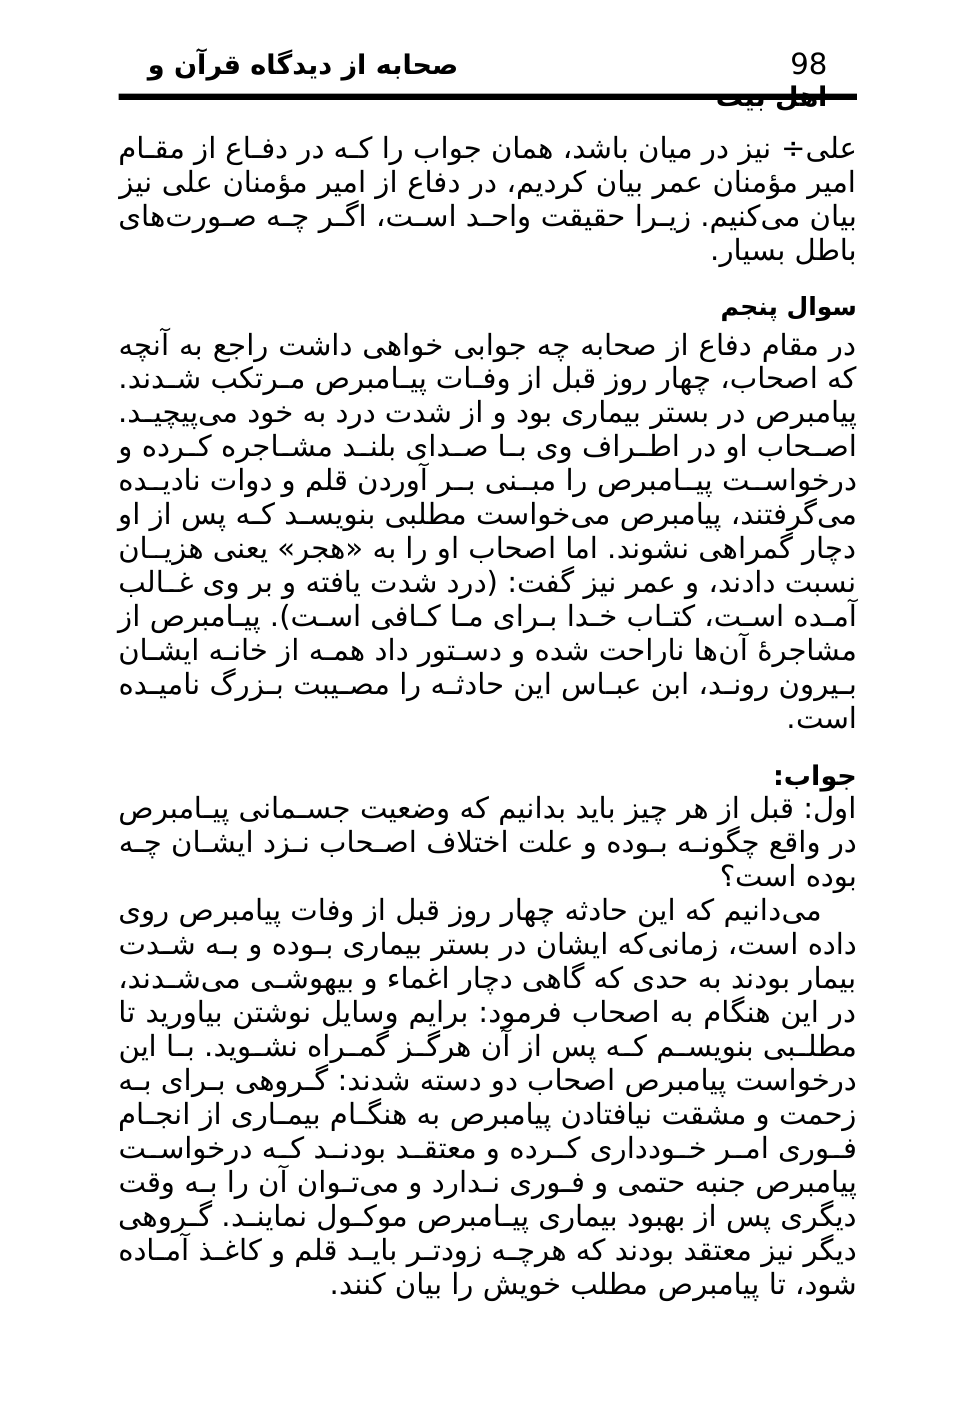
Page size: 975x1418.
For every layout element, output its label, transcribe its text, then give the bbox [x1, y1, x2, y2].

subtitle سوال پنجم [118, 292, 857, 322]
text در مقام دفاع از صحابه چه جوابی خواهی داشت راجع به آنچه که اصحاب، چهار روز قبل از وفات پیامبرص مرتکب شدند. پیامبرص در بستر بیماری بود و از شدت درد به خود می‌پیچید. اصحاب او در اطراف وی با صدای بلند مشاجره کرده و درخواست پیامبرص را مبنی بر آوردن قلم و دوات نادیده می‌گرفتند، پیامبرص می‌خواست مطلبی بنویسد که پس از او دچار گمراهی نشوند. اما اصحاب او را به «هجر» یعنی هزیان نسبت دادند، و عمر نیز گفت: (درد شدت یافته و بر وی غالب آمده است، کتاب خدا برای ما کافی است). پیامبرص از مشاجرۀ آن‌ها ناراحت شده و دستور داد همه از خانه ایشان بیرون روند، ابن عباس این حادثه را مصیبت بزرگ نامیده است. [118, 328, 857, 735]
text می‌دانیم که این حادثه چهار روز قبل از وفات پیامبرص روی داده است، زمانی‌که ایشان در بستر بیماری بوده و به شدت بیمار بودند به حدی که گاهی دچار اغماء و بیهوشی می‌شدند، در این هنگام به اصحاب فرمود: برایم وسایل نوشتن بیاورید تا مطلبی بنویسم که پس از آن هرگز گمراه نشوید. با این درخواست پیامبرص اصحاب دو دسته شدند: گروهی برای به زحمت و مشقت نیافتادن پیامبرص به هنگام بیماری از انجام فوری امر خودداری کرده و معتقد بودند که درخواست پیامبرص جنبه حتمی و فوری ندارد و می‌توان آن را به وقت دیگری پس از بهبود بیماری پیامبرص موکول نمایند. گروهی دیگر نیز معتقد بودند که هر‌چه زودتر باید قلم و کاغذ آماده شود، تا پیامبرص مطلب خویش را بیان کنند. [118, 894, 857, 1301]
text جواب: [118, 760, 857, 792]
text اول: قبل از هر چیز باید بدانیم که وضعیت جسمانی پیامبرص در واقع چگونه بوده و علت اختلاف اصحاب نزد ایشان چه بوده است؟ [118, 792, 857, 894]
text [118, 132, 857, 267]
